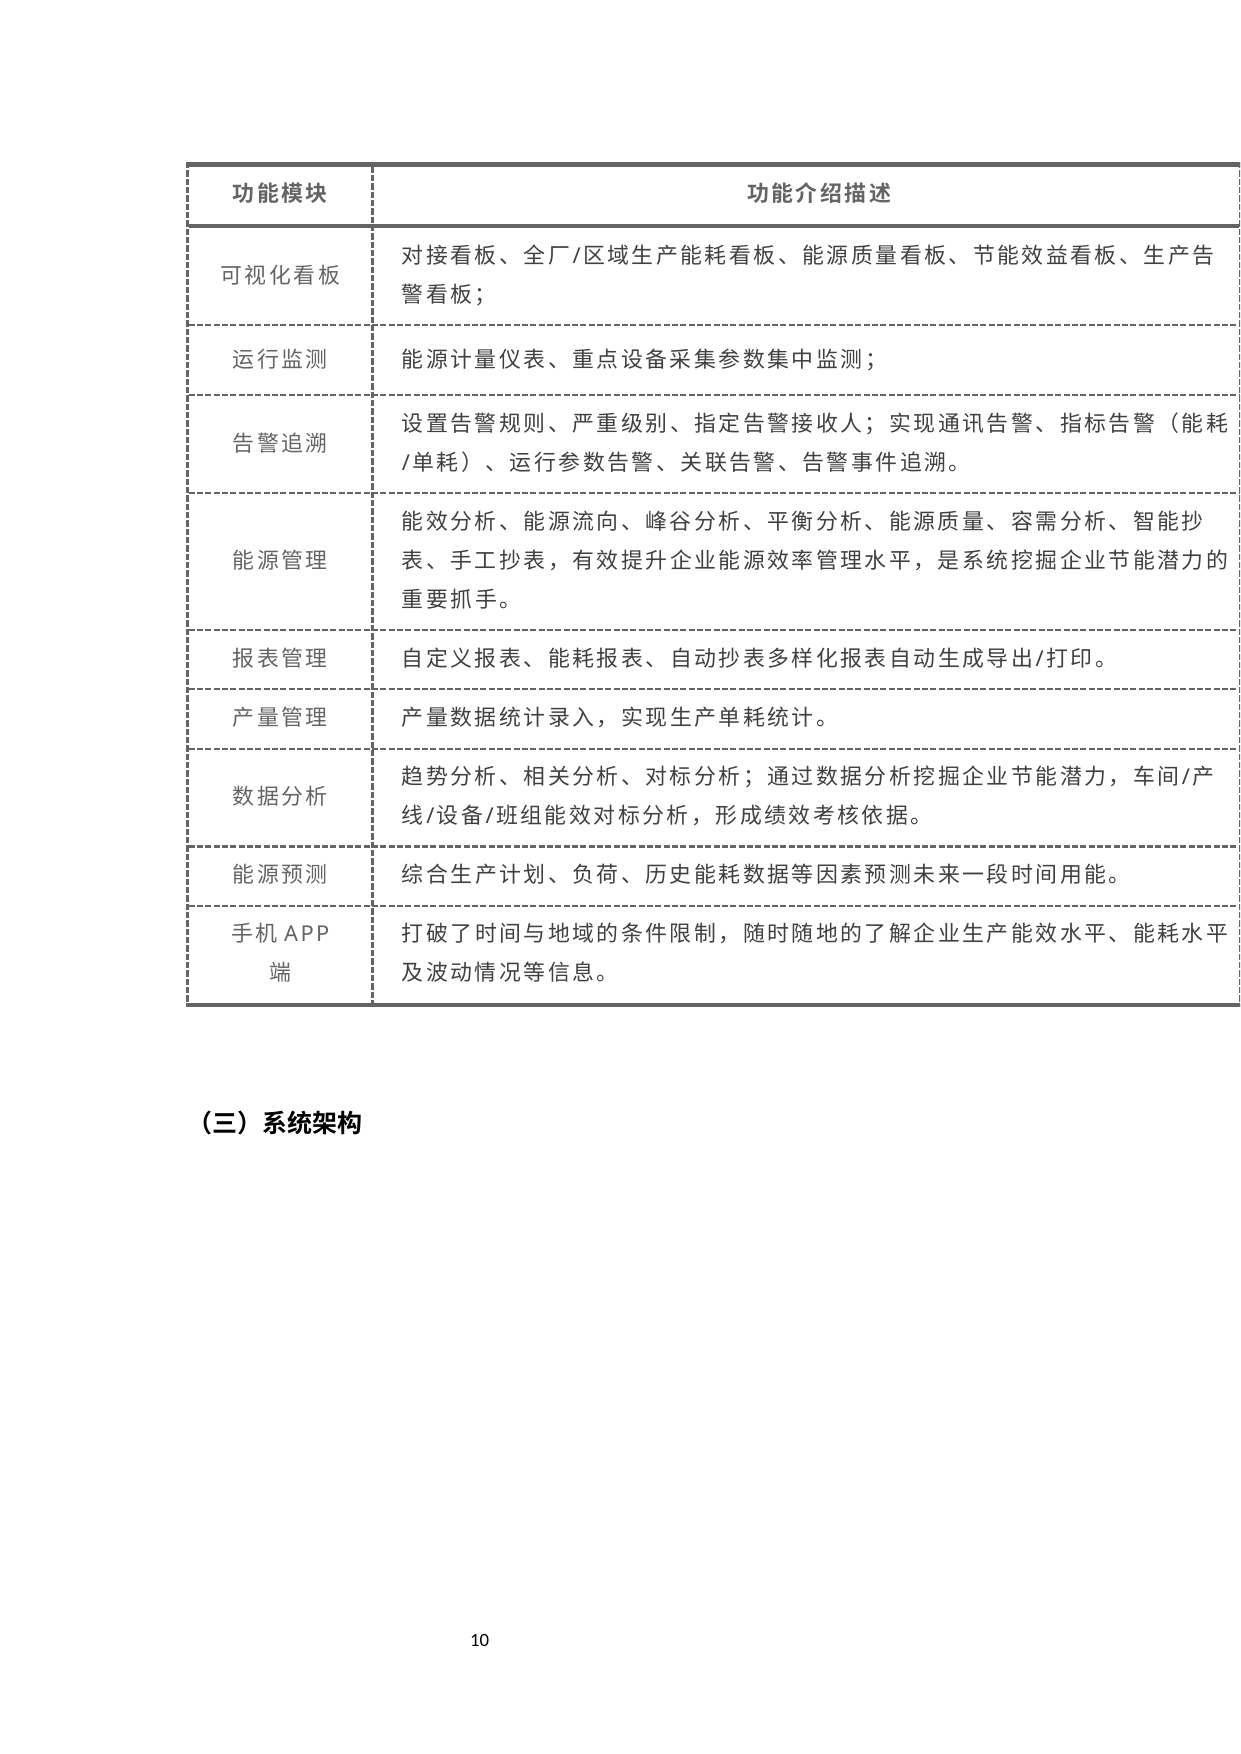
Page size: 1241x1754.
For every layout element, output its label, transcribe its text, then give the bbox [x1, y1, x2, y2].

table_header 功能介绍描述 [373, 167, 1240, 224]
table_cell 能效分析、能源流向、峰谷分析、平衡分析、能源质量、容需分析、智能抄表、手工抄表，有效提升企业能源效率管理水平，是系统挖掘企业节能潜力的重要抓手。 [373, 492, 1240, 629]
table_cell 可视化看板 [188, 227, 372, 324]
table_header 功能模块 [188, 167, 372, 224]
table_cell 趋势分析、相关分析、对标分析；通过数据分析挖掘企业节能潜力，车间/产线/设备/班组能效对标分析，形成绩效考核依据。 [373, 748, 1240, 845]
table_cell 数据分析 [188, 748, 372, 845]
table_cell 手机APP端 [188, 905, 372, 1002]
table_cell 打破了时间与地域的条件限制，随时随地的了解企业生产能效水平、能耗水平及波动情况等信息。 [373, 905, 1240, 1002]
table_cell 自定义报表、能耗报表、自动抄表多样化报表自动生成导出/打印。 [373, 629, 1240, 688]
table_cell 综合生产计划、负荷、历史能耗数据等因素预测未来一段时间用能。 [373, 845, 1240, 904]
table_cell 产量数据统计录入，实现生产单耗统计。 [373, 688, 1240, 747]
table_cell 设置告警规则、严重级别、指定告警接收人；实现通讯告警、指标告警（能耗/单耗）、运行参数告警、关联告警、告警事件追溯。 [373, 394, 1240, 492]
table_cell 报表管理 [188, 629, 372, 688]
table_cell 对接看板、全厂/区域生产能耗看板、能源质量看板、节能效益看板、生产告警看板； [373, 227, 1240, 324]
table_cell 能源管理 [188, 492, 372, 629]
table_cell 产量管理 [188, 688, 372, 747]
table_cell 告警追溯 [188, 394, 372, 492]
text （三）系统架构 [187, 1089, 1053, 1154]
table_cell 能源预测 [188, 845, 372, 904]
table_cell 运行监测 [188, 324, 372, 394]
table_cell 能源计量仪表、重点设备采集参数集中监测； [373, 324, 1240, 394]
